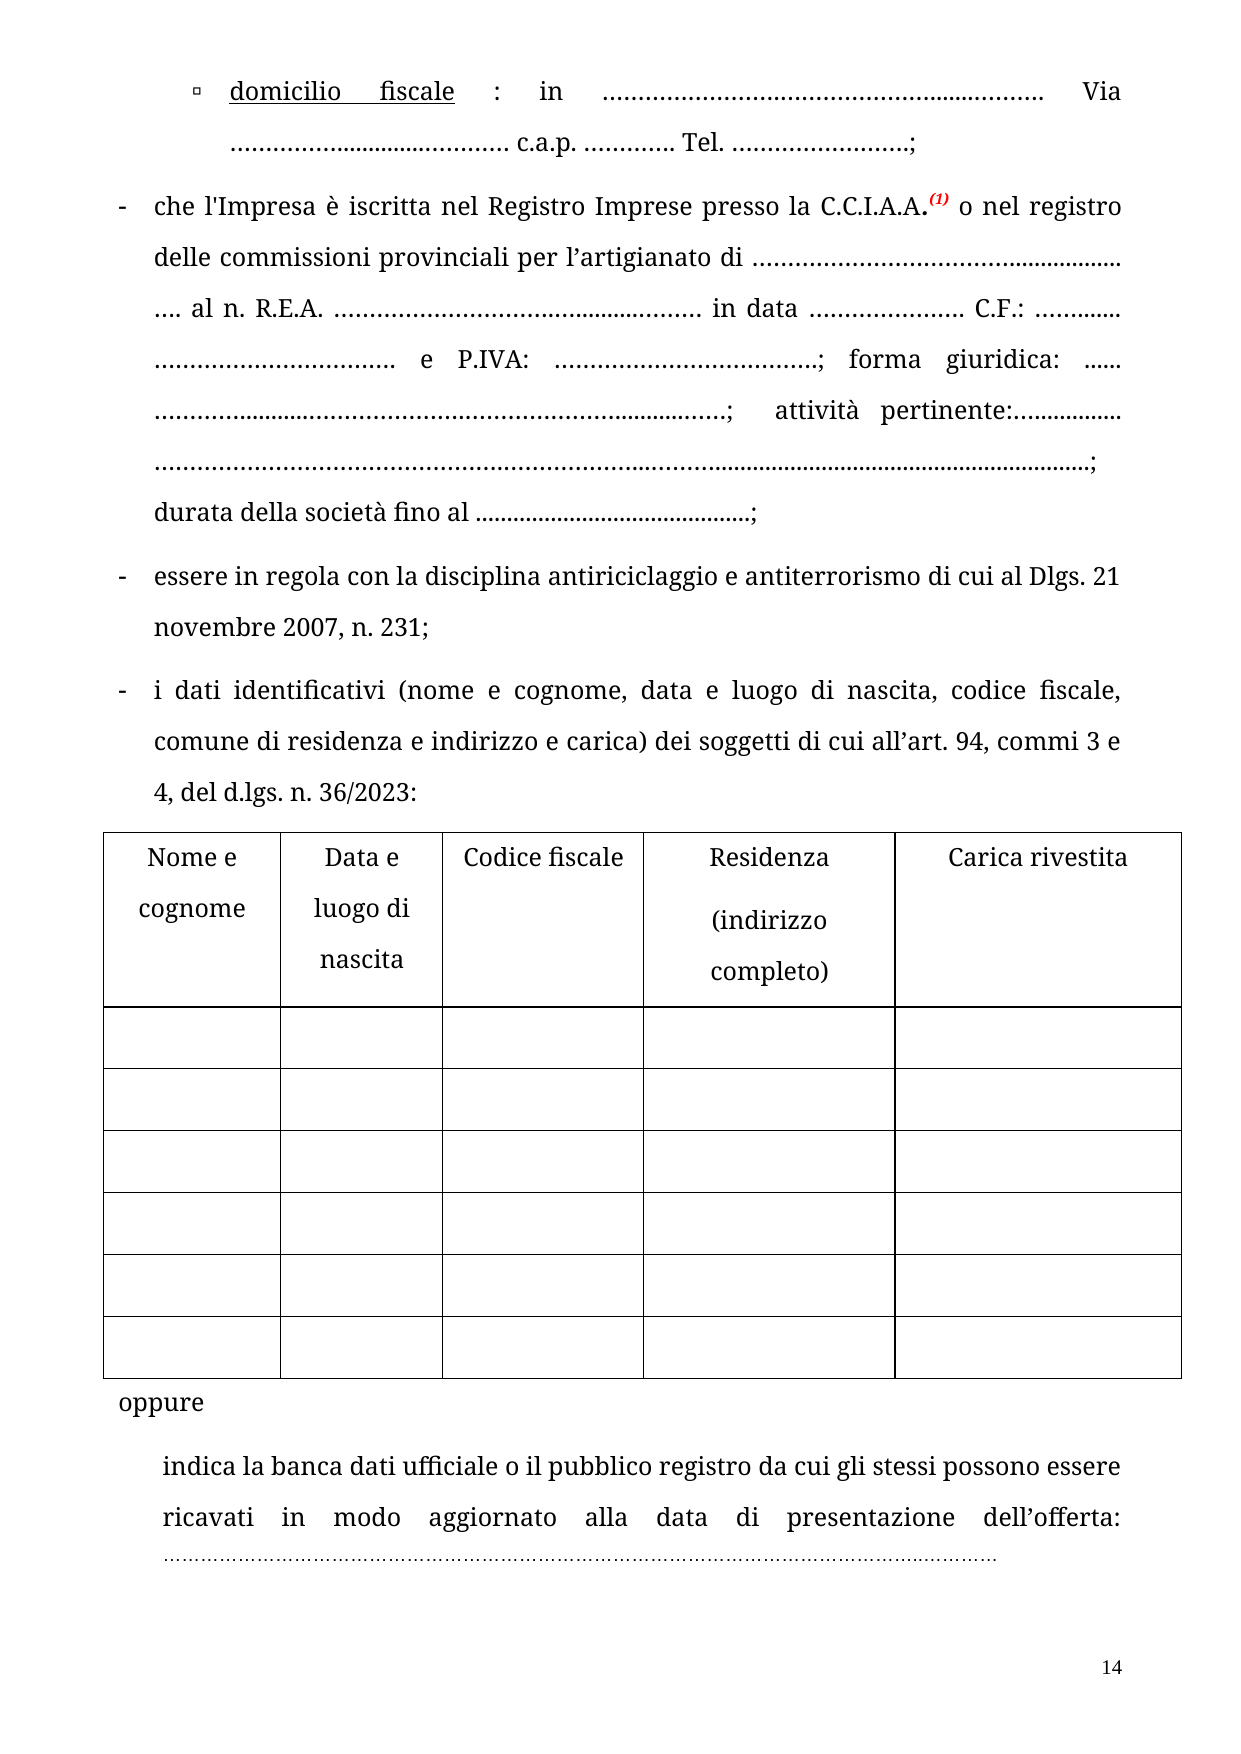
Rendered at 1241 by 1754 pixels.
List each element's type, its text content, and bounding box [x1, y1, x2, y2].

table_header Data e luogo di nascita [281, 833, 442, 1006]
table_cell [896, 1255, 1181, 1316]
table_cell [644, 1069, 894, 1130]
table_cell [896, 1317, 1181, 1378]
table_cell [644, 1008, 894, 1068]
table_cell [281, 1317, 442, 1378]
table_cell [644, 1131, 894, 1192]
text indica la banca dati ufficiale o il pubblico registro da cui gli stessi possono essere ricavati in modo aggiornato alla data di presentazione dell’offerta: …………………………………………………………………………………………………………..………… [162, 1448, 1122, 1566]
table_cell [443, 1008, 643, 1068]
table_cell [104, 1069, 280, 1130]
table_cell [443, 1317, 643, 1378]
table_cell [644, 1193, 894, 1254]
list domicilio fiscale : in …………………….………………….......………. Via ……………..............………… c.a.p. …………. Tel. …………………….; [192, 74, 1122, 159]
table_cell [104, 1255, 280, 1316]
table_cell [443, 1193, 643, 1254]
table_cell [896, 1193, 1181, 1254]
table_cell [104, 1193, 280, 1254]
table_cell [443, 1131, 643, 1192]
table_cell [443, 1255, 643, 1316]
table_cell [896, 1069, 1181, 1130]
table_header Codice fiscale [443, 833, 643, 1006]
list che l'Impresa è iscritta nel Registro Imprese presso la C.C.I.A.A.(1) o nel registro delle commissioni provinciali per l’artigianato di ………………………………..................…. al n. R.E.A. ………………………….…..........……… in data …………………. C.F.: …….......……………………………. e P.IVA: ……………………………….; forma giuridica: ......…………...........………………….…………………...........……; attività pertinente:…..............………………………………………….………………...………............................................................; durata della società fino al ............................................; [118, 188, 1122, 529]
table_cell [104, 1131, 280, 1192]
table_cell [281, 1193, 442, 1254]
table_cell [644, 1317, 894, 1378]
table_header Carica rivestita [896, 833, 1181, 1006]
list i dati identificativi (nome e cognome, data e luogo di nascita, codice fiscale, comune di residenza e indirizzo e carica) dei soggetti di cui all’art. 94, commi 3 e 4, del d.lgs. n. 36/2023: [118, 673, 1122, 809]
table_cell [104, 1008, 280, 1068]
table_cell [281, 1008, 442, 1068]
table_cell [104, 1317, 280, 1378]
table_header Nome e cognome [104, 833, 280, 1006]
text oppure [118, 1385, 1122, 1419]
table_cell [896, 1131, 1181, 1192]
table_cell [443, 1069, 643, 1130]
table_cell [281, 1131, 442, 1192]
list essere in regola con la disciplina antiriciclaggio e antiterrorismo di cui al Dlgs. 21 novembre 2007, n. 231; [118, 558, 1122, 643]
table_cell [281, 1255, 442, 1316]
table_header Residenza (indirizzo completo) [644, 833, 894, 1006]
table_cell [281, 1069, 442, 1130]
table_cell [644, 1255, 894, 1316]
table_cell [896, 1008, 1181, 1068]
